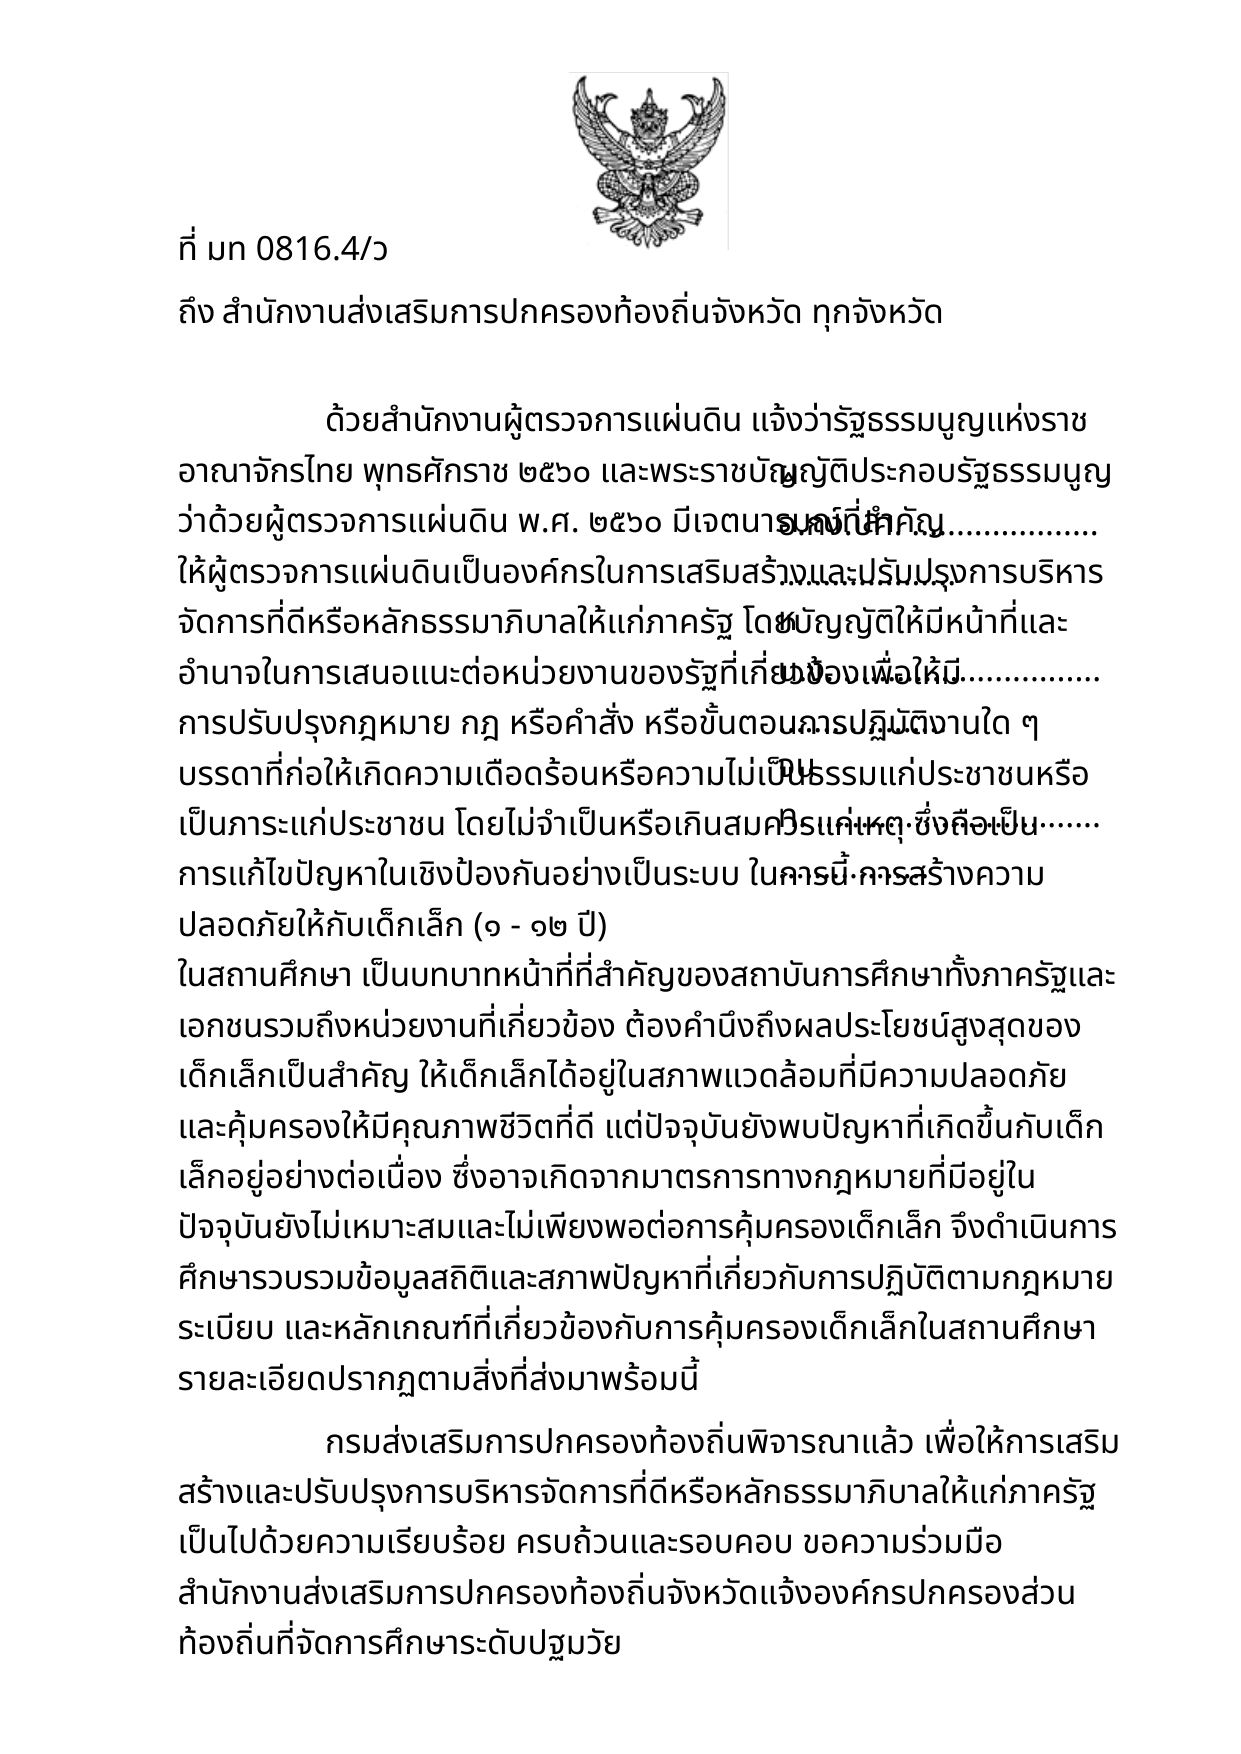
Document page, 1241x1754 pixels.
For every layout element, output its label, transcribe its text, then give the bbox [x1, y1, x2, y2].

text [177, 1418, 1122, 1670]
text ถึง สำนักงานส่งเสริมการปกครองท้องถิ่นจังหวัด ทุกจังหวัด [177, 288, 1122, 338]
picture [568, 71, 730, 250]
text ด้วยสำนักงานผู้ตรวจการแผ่นดิน แจ้งว่ารัฐธรรมนูญแห่งราชอาณาจักรไทย พุทธศักราช ๒๕๖๐ และพระราชบัญญัติประกอบรัฐธรรมนูญว่าด้วยผู้ตรวจการแผ่นดิน พ.ศ. ๒๕๖๐ มีเจตนารมณ์ที่สำคัญ ให้ผู้ตรวจการแผ่นดินเป็นองค์กรในการเสริมสร้างและปรับปรุงการบริหารจัดการที่ดีหรือหลักธรรมาภิบาลให้แก่ภาครัฐ โดยบัญญัติให้มีหน้าที่และอำนาจในการเสนอแนะต่อหน่วยงานของรัฐที่เกี่ยวข้องเพื่อให้มี การปรับปรุงกฎหมาย กฎ หรือคำสั่ง หรือขั้นตอนการปฏิบัติงานใด ๆ บรรดาที่ก่อให้เกิดความเดือดร้อนหรือความไม่เป็นธรรมแก่ประชาชนหรือเป็นภาระแก่ประชาชน โดยไม่จำเป็นหรือเกินสมควรแก่เหตุ ซึ่งถือเป็น การแก้ไขปัญหาในเชิงป้องกันอย่างเป็นระบบ ในการนี้ การสร้างความปลอดภัยให้กับเด็กเล็ก (๑ - ๑๒ ปี) ในสถานศึกษา เป็นบทบาทหน้าที่ที่สำคัญของสถาบันการศึกษาทั้งภาครัฐและเอกชนรวมถึงหน่วยงานที่เกี่ยวข้อง ต้องคำนึงถึงผลประโยชน์สูงสุดของเด็กเล็กเป็นสำคัญ ให้เด็กเล็กได้อยู่ในสภาพแวดล้อมที่มีความปลอดภัย และคุ้มครองให้มีคุณภาพชีวิตที่ดี แต่ปัจจุบันยังพบปัญหาที่เกิดขึ้นกับเด็กเล็กอยู่อย่างต่อเนื่อง ซึ่งอาจเกิดจากมาตรการทางกฎหมายที่มีอยู่ในปัจจุบันยังไม่เหมาะสมและไม่เพียงพอต่อการคุ้มครองเด็กเล็ก จึงดำเนินการศึกษารวบรวมข้อมูลสถิติและสภาพปัญหาที่เกี่ยวกับการปฏิบัติตามกฎหมาย ระเบียบ และหลักเกณฑ์ที่เกี่ยวข้องกับการคุ้มครองเด็กเล็กในสถานศึกษา รายละเอียดปรากฏตามสิ่งที่ส่งมาพร้อมนี้ [177, 396, 1122, 1405]
text ที่ มท 0816.4/ว [177, 225, 1122, 276]
